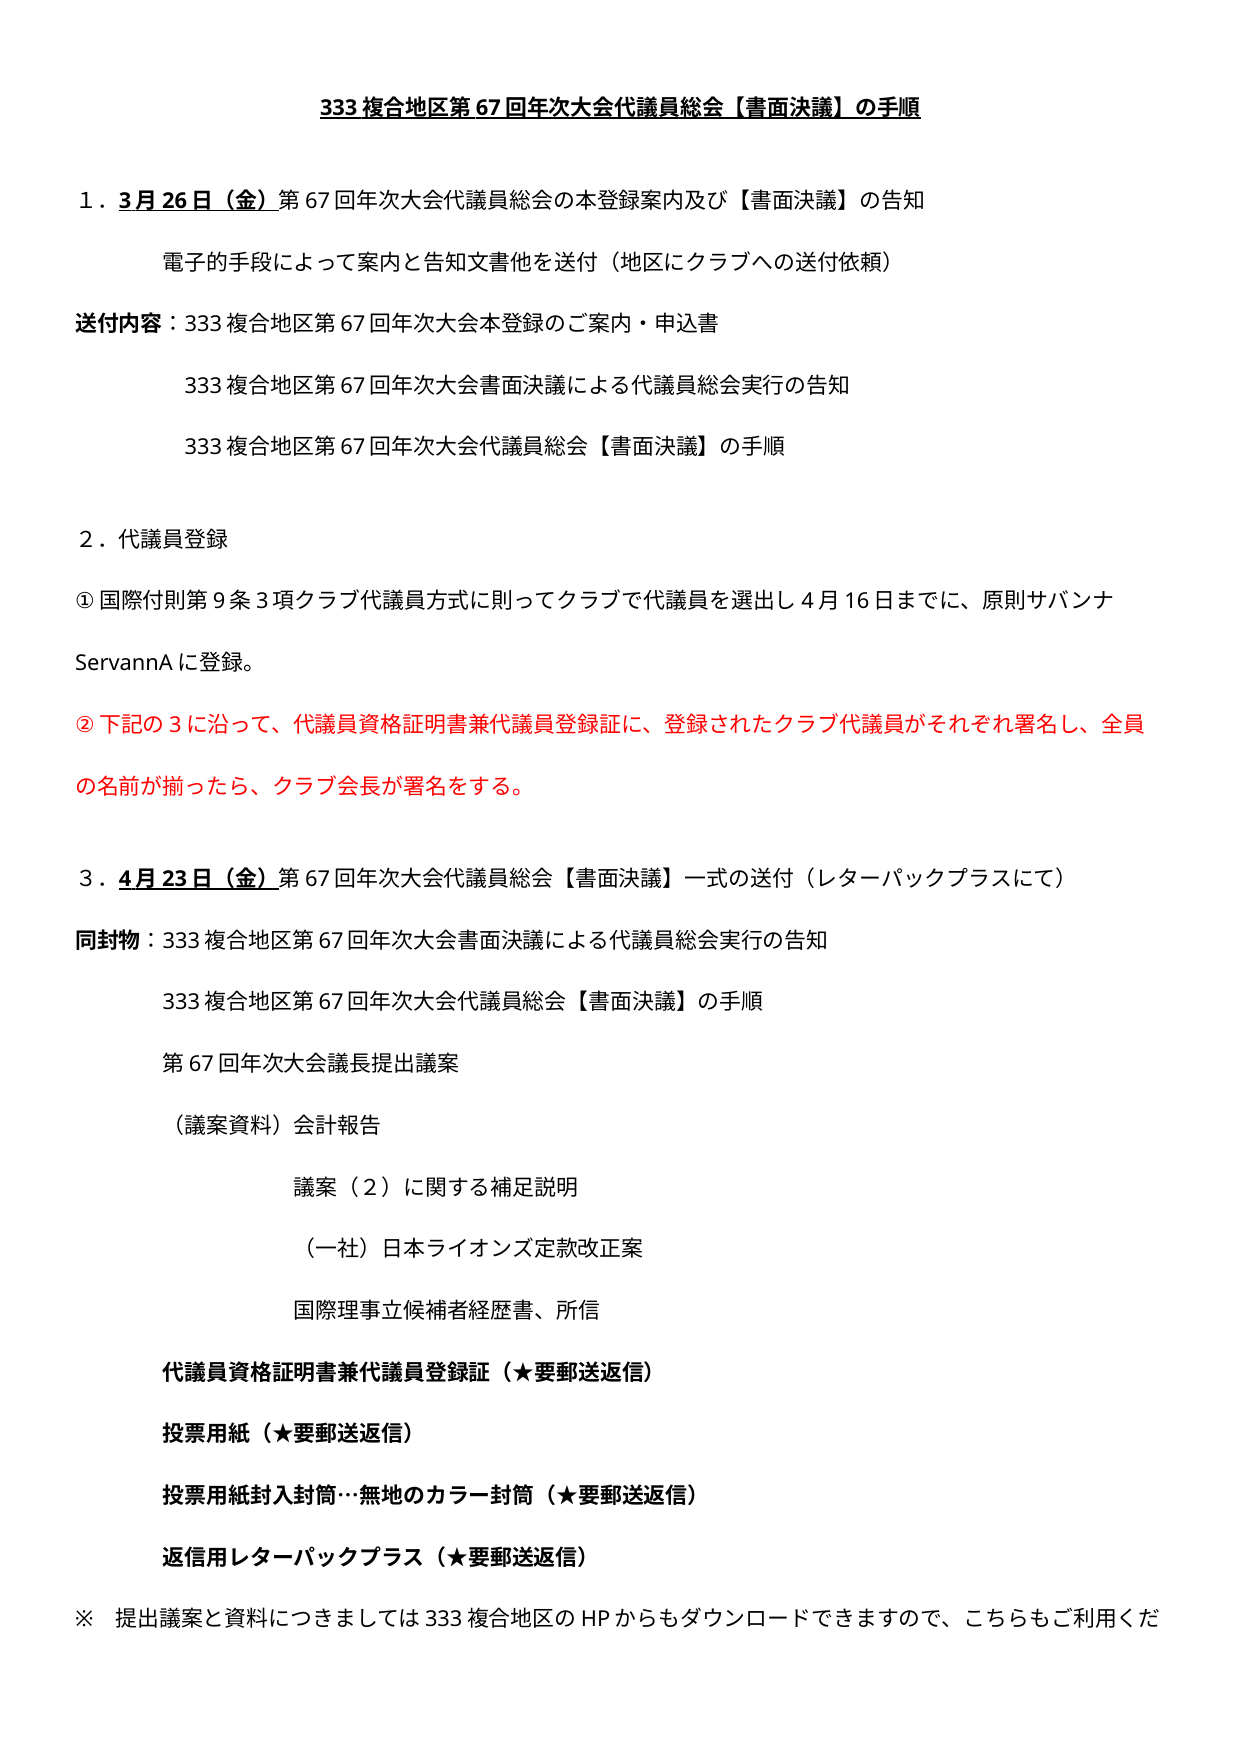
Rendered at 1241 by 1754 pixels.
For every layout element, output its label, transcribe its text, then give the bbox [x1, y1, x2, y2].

text 議案（２）に関する補足説明 [75, 1154, 1165, 1216]
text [75, 1586, 1165, 1648]
text 投票用紙封入封筒…無地のカラー封筒（★要郵送返信） [75, 1463, 1165, 1524]
text 代議員資格証明書兼代議員登録証（★要郵送返信） [75, 1339, 1165, 1401]
text 返信用レターパックプラス（★要郵送返信） [75, 1524, 1165, 1586]
text 送付内容：333複合地区第67回年次大会本登録のご案内・申込書 [75, 291, 1165, 353]
text 333複合地区第67回年次大会代議員総会【書面決議】の手順 [75, 414, 1165, 476]
text ①国際付則第9条3項クラブ代議員方式に則ってクラブで代議員を選出し4月16日までに、原則サバンナServannAに登録。 [75, 569, 1165, 692]
text 電子的手段によって案内と告知文書他を送付（地区にクラブへの送付依頼） [75, 229, 1165, 291]
text ２．代議員登録 [75, 507, 1165, 569]
text ②下記の3に沿って、代議員資格証明書兼代議員登録証に、登録されたクラブ代議員がそれぞれ署名し、全員の名前が揃ったら、クラブ会長が署名をする。 [75, 692, 1165, 815]
text 同封物：333複合地区第67回年次大会書面決議による代議員総会実行の告知 [75, 908, 1165, 969]
text （一社）日本ライオンズ定款改正案 [75, 1216, 1165, 1278]
text 333複合地区第67回年次大会代議員総会【書面決議】の手順 [75, 969, 1165, 1031]
text 第67回年次大会議長提出議案 [75, 1031, 1165, 1093]
text 333複合地区第67回年次大会代議員総会【書面決議】の手順 [75, 75, 1165, 137]
text １．3月26日（金）第67回年次大会代議員総会の本登録案内及び【書面決議】の告知 [75, 168, 1165, 229]
text 投票用紙（★要郵送返信） [75, 1401, 1165, 1463]
text 国際理事立候補者経歴書、所信 [75, 1278, 1165, 1339]
text （議案資料）会計報告 [75, 1093, 1165, 1154]
text ３．4月23日（金）第67回年次大会代議員総会【書面決議】一式の送付（レターパックプラスにて） [75, 846, 1165, 908]
text 333複合地区第67回年次大会書面決議による代議員総会実行の告知 [75, 353, 1165, 414]
